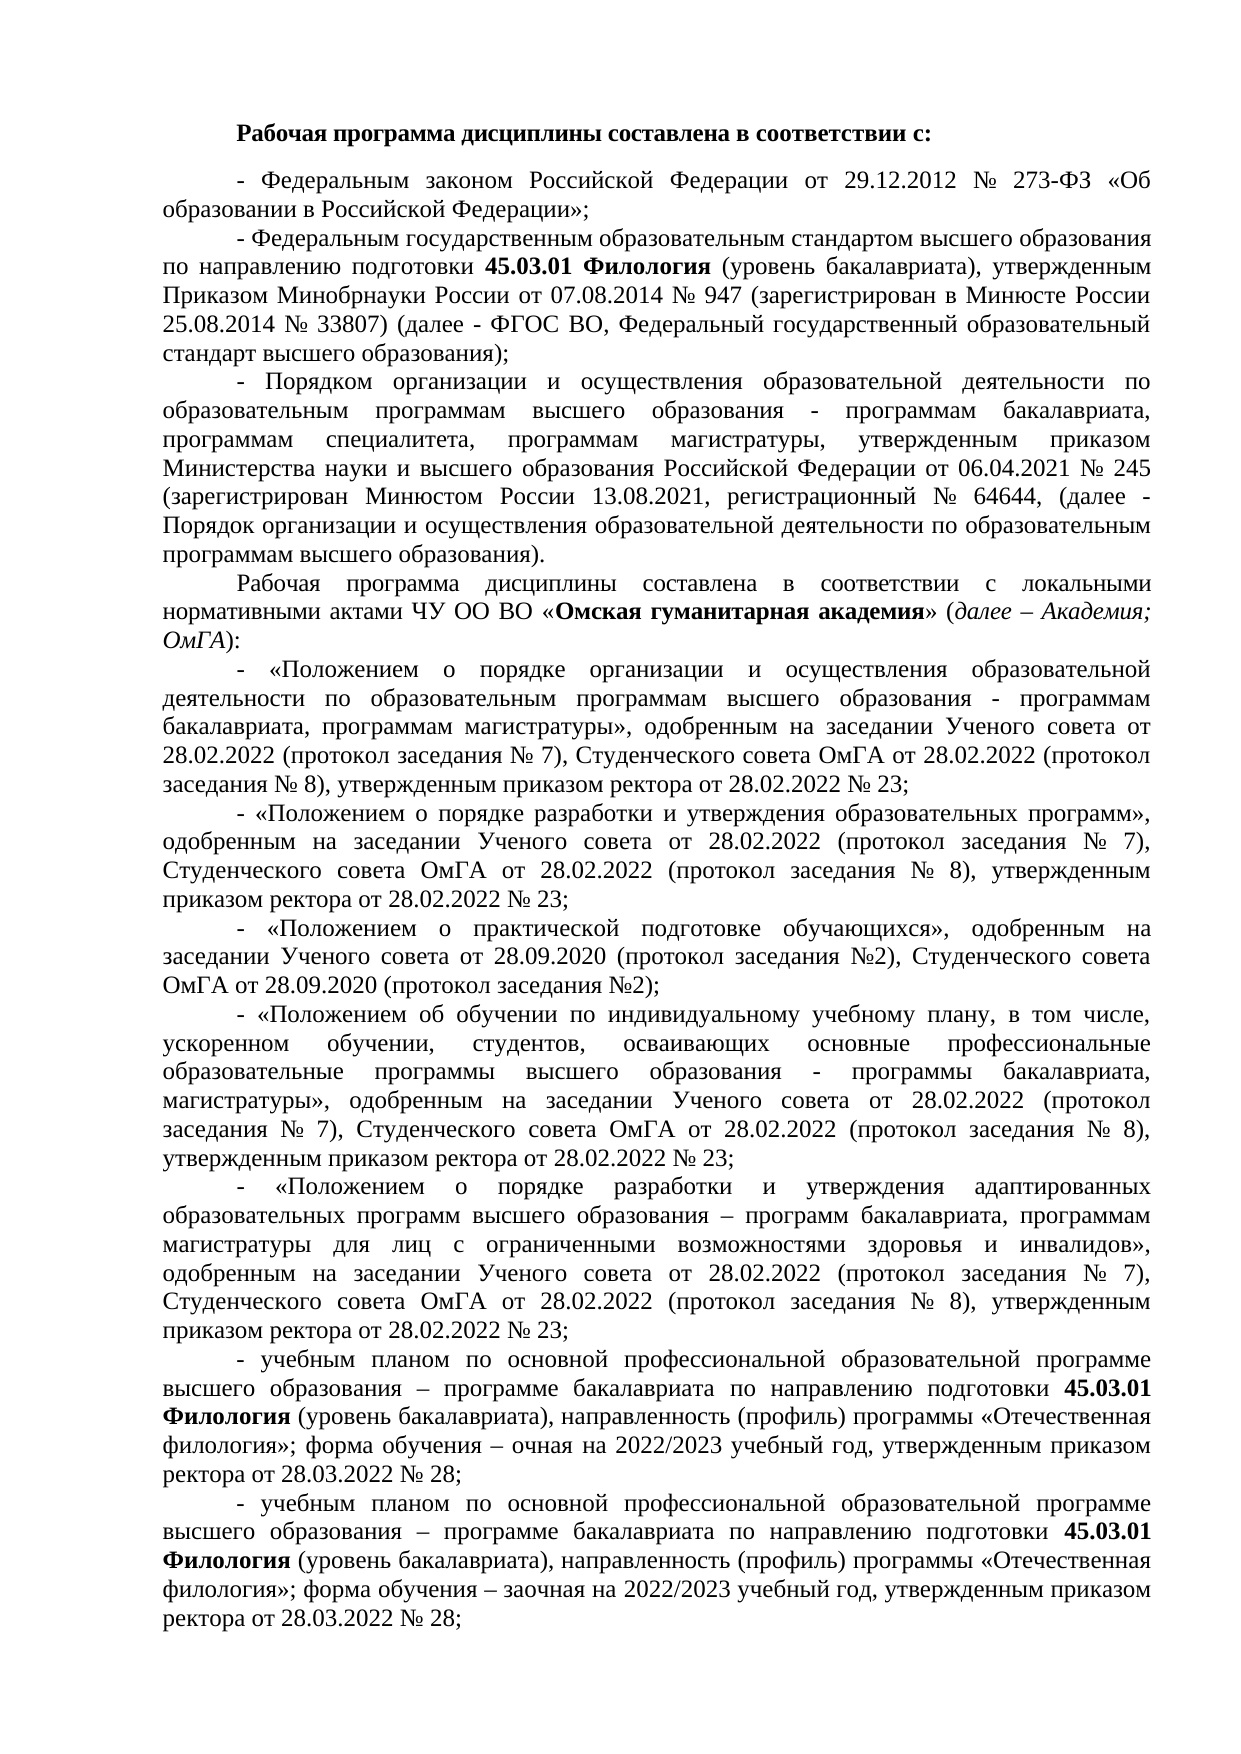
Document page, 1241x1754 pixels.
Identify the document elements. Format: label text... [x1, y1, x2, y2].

text - «Положением об обучении по индивидуальному учебному плану, в том числе, ускоренном обучении, студентов, осваивающих основные профессиональные образовательные программы высшего образования - программы бакалавриата, магистратуры», одобренным на заседании Ученого совета от 28.02.2022 (протокол заседания № 7), Студенческого совета ОмГА от 28.02.2022 (протокол заседания № 8), утвержденным приказом ректора от 28.02.2022 № 23; [162, 999, 1152, 1171]
text Рабочая программа дисциплины составлена в соответствии с локальными нормативными актами ЧУ ОО ВО «Омская гуманитарная академия» (далее – Академия; ОмГА): [162, 568, 1152, 654]
text Рабочая программа дисциплины составлена в соответствии с: [162, 118, 1152, 147]
text - «Положением о практической подготовке обучающихся», одобренным на заседании Ученого совета от 28.09.2020 (протокол заседания №2), Студенческого совета ОмГА от 28.09.2020 (протокол заседания №2); [162, 913, 1152, 999]
text - Федеральным законом Российской Федерации от 29.12.2012 № 273-ФЗ «Об образовании в Российской Федерации»; [162, 165, 1152, 223]
text - «Положением о порядке организации и осуществления образовательной деятельности по образовательным программам высшего образования - программам бакалавриата, программам магистратуры», одобренным на заседании Ученого совета от 28.02.2022 (протокол заседания № 7), Студенческого совета ОмГА от 28.02.2022 (протокол заседания № 8), утвержденным приказом ректора от 28.02.2022 № 23; [162, 654, 1152, 798]
text - «Положением о порядке разработки и утверждения образовательных программ», одобренным на заседании Ученого совета от 28.02.2022 (протокол заседания № 7), Студенческого совета ОмГА от 28.02.2022 (протокол заседания № 8), утвержденным приказом ректора от 28.02.2022 № 23; [162, 798, 1152, 913]
text - «Положением о порядке разработки и утверждения адаптированных образовательных программ высшего образования – программ бакалавриата, программам магистратуры для лиц с ограниченными возможностями здоровья и инвалидов», одобренным на заседании Ученого совета от 28.02.2022 (протокол заседания № 7), Студенческого совета ОмГА от 28.02.2022 (протокол заседания № 8), утвержденным приказом ректора от 28.02.2022 № 23; [162, 1171, 1152, 1344]
text - Федеральным государственным образовательным стандартом высшего образования по направлению подготовки 45.03.01 Филология (уровень бакалавриата), утвержденным Приказом Минобрнауки России от 07.08.2014 № 947 (зарегистрирован в Минюсте России 25.08.2014 № 33807) (далее - ФГОС ВО, Федеральный государственный образовательный стандарт высшего образования); [162, 223, 1152, 366]
text - Порядком организации и осуществления образовательной деятельности по образовательным программам высшего образования - программам бакалавриата, программам специалитета, программам магистратуры, утвержденным приказом Министерства науки и высшего образования Российской Федерации от 06.04.2021 № 245 (зарегистрирован Минюстом России 13.08.2021, регистрационный № 64644, (далее - Порядок организации и осуществления образовательной деятельности по образовательным программам высшего образования). [162, 366, 1152, 568]
text - учебным планом по основной профессиональной образовательной программе высшего образования – программе бакалавриата по направлению подготовки 45.03.01 Филология (уровень бакалавриата), направленность (профиль) программы «Отечественная филология»; форма обучения – очная на 2022/2023 учебный год, утвержденным приказом ректора от 28.03.2022 № 28; [162, 1344, 1152, 1488]
text - учебным планом по основной профессиональной образовательной программе высшего образования – программе бакалавриата по направлению подготовки 45.03.01 Филология (уровень бакалавриата), направленность (профиль) программы «Отечественная филология»; форма обучения – заочная на 2022/2023 учебный год, утвержденным приказом ректора от 28.03.2022 № 28; [162, 1488, 1152, 1631]
